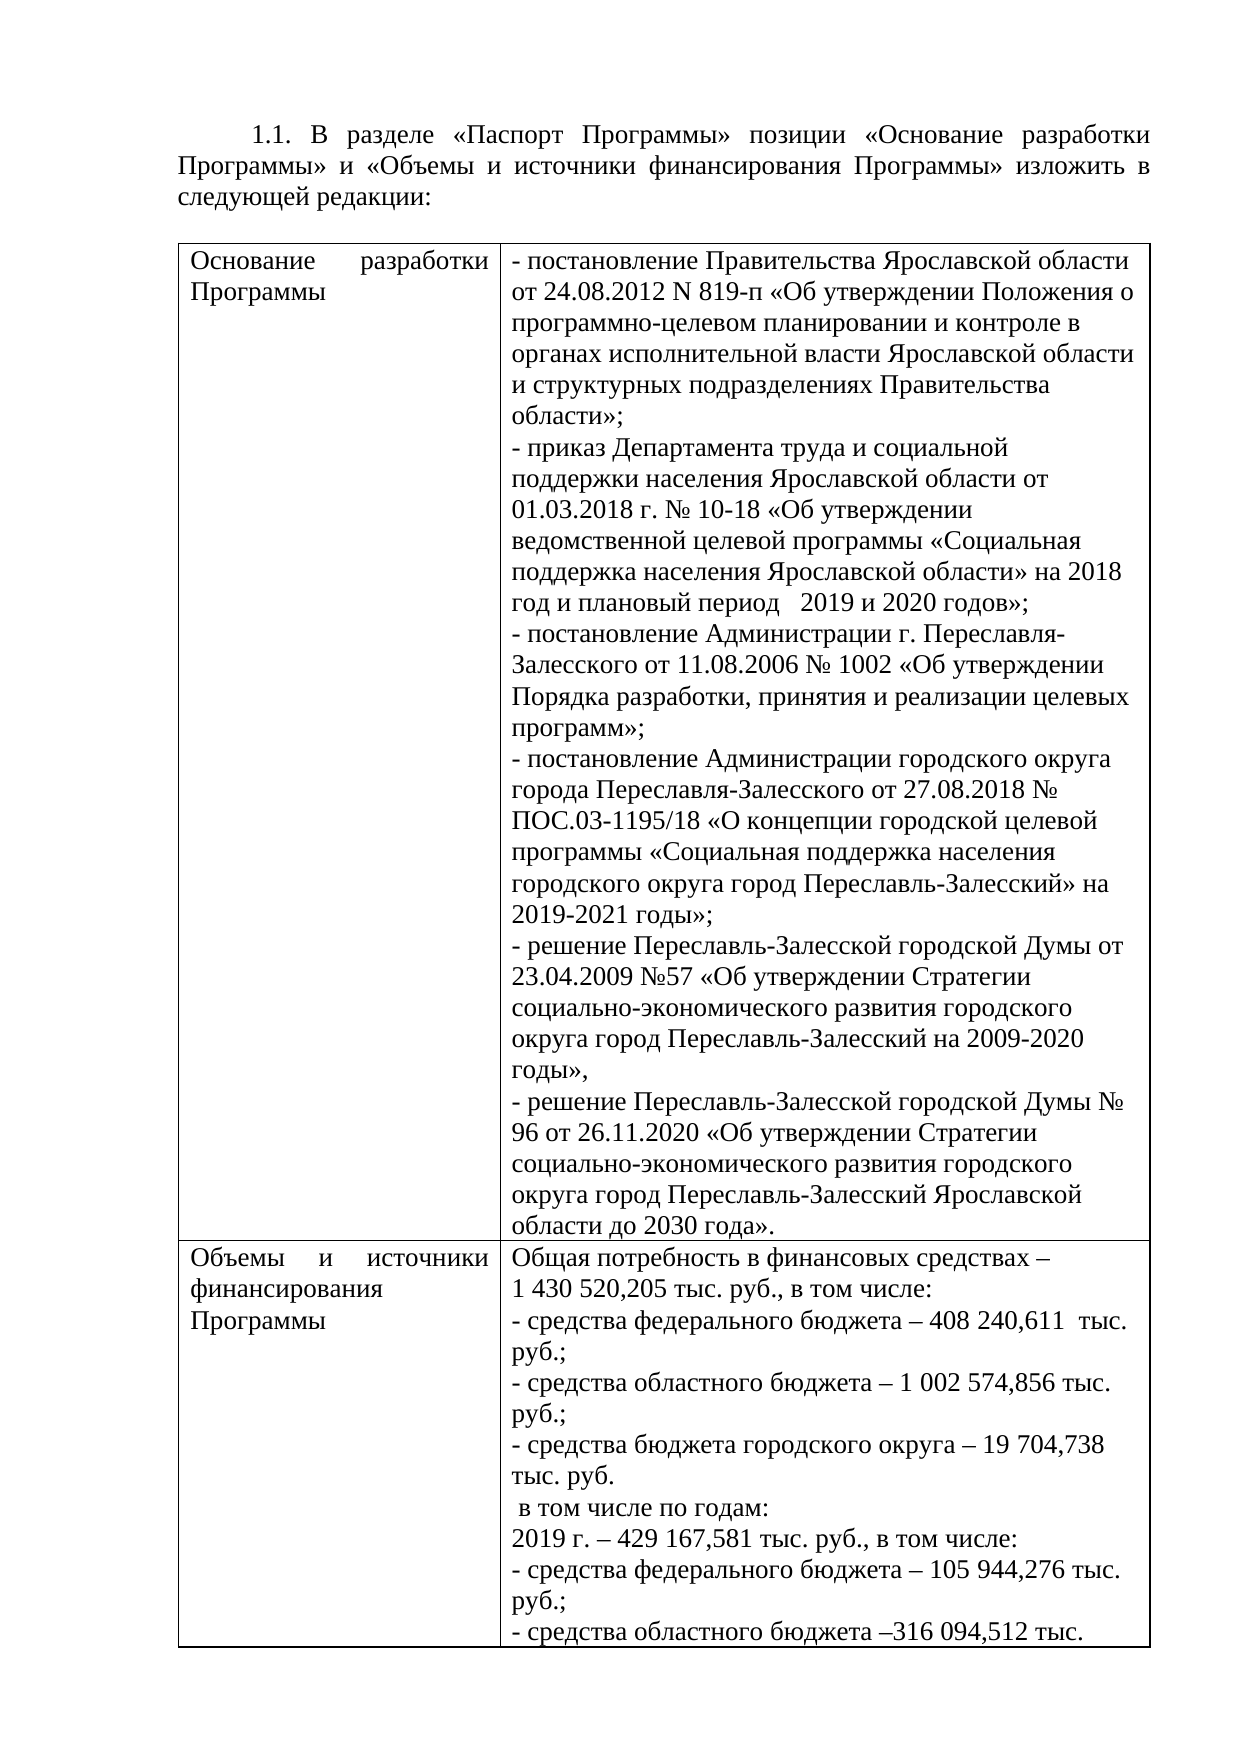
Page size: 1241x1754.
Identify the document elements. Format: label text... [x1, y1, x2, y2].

text 1.1. В разделе «Паспорт Программы» позиции «Основание разработки Программы» и «Объемы и источники финансирования Программы» изложить в следующей редакции: [177, 118, 1152, 212]
table_header Основание разработки Программы [179, 244, 500, 1240]
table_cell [501, 1241, 1149, 1646]
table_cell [179, 1241, 500, 1646]
table_header - постановление Правительства Ярославской области от 24.08.2012 N 819-п «Об утверждении Положения о программно-целевом планировании и контроле в органах исполнительной власти Ярославской области и структурных подразделениях Правительства области»; - приказ Департамента труда и социальной поддержки населения Ярославской области от 01.03.2018 г. № 10-18 «Об утверждении ведомственной целевой программы «Социальная поддержка населения Ярославской области» на 2018 год и плановый период 2019 и 2020 годов»; - постановление Администрации г. Переславля-Залесского от 11.08.2006 № 1002 «Об утверждении Порядка разработки, принятия и реализации целевых программ»; - постановление Администрации городского округа города Переславля-Залесского от 27.08.2018 № ПОС.03-1195/18 «О концепции городской целевой программы «Социальная поддержка населения городского округа город Переславль-Залесский» на 2019-2021 годы»; - решение Переславль-Залесской городской Думы от 23.04.2009 №57 «Об утверждении Стратегии социально-экономического развития городского округа город Переславль-Залесский на 2009-2020 годы», - решение Переславль-Залесской городской Думы № 96 от 26.11.2020 «Об утверждении Стратегии социально-экономического развития городского округа город Переславль-Залесский Ярославской области до 2030 года». [501, 244, 1149, 1240]
